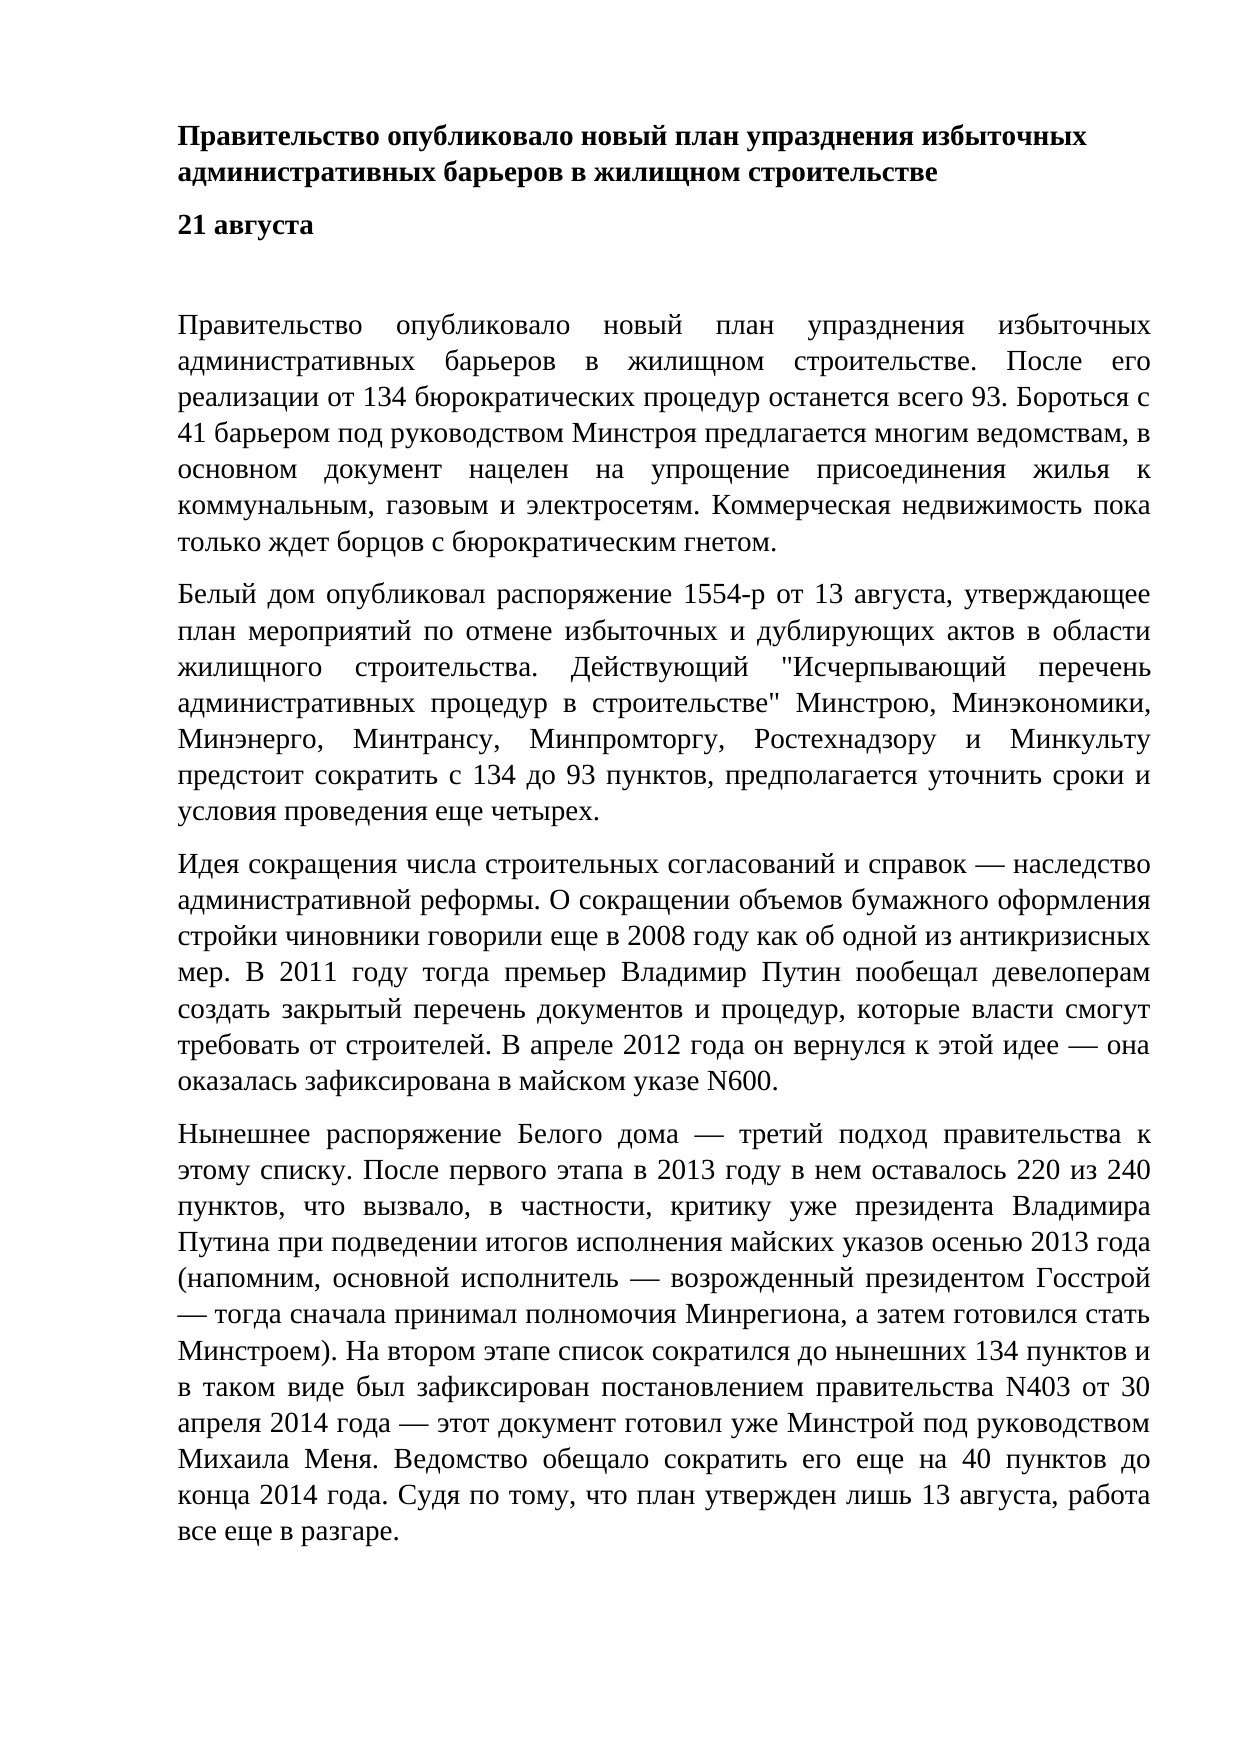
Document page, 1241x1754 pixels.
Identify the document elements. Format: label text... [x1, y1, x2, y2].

text Белый дом опубликовал распоряжение 1554-р от 13 августа, утверждающее план мероприятий по отмене избыточных и дублирующих актов в области жилищного строительства. Действующий "Исчерпывающий перечень административных процедур в строительстве" Минстрою, Минэкономики, Минэнерго, Минтрансу, Минпромторгу, Ростехнадзору и Минкульту предстоит сократить с 134 до 93 пунктов, предполагается уточнить сроки и условия проведения еще четырех. [177, 576, 1152, 827]
text Идея сокращения числа строительных согласований и справок — наследство административной реформы. О сокращении объемов бумажного оформления стройки чиновники говорили еще в 2008 году как об одной из антикризисных мер. В 2011 году тогда премьер Владимир Путин пообещал девелоперам создать закрытый перечень документов и процедур, которые власти смогут требовать от строителей. В апреле 2012 года он вернулся к этой идее — она оказалась зафиксирована в майском указе N600. [177, 846, 1152, 1097]
text Правительство опубликовало новый план упразднения избыточных административных барьеров в жилищном строительстве [177, 118, 1152, 188]
text 21 августа [177, 207, 1152, 241]
text Правительство опубликовало новый план упразднения избыточных административных барьеров в жилищном строительстве. После его реализации от 134 бюрократических процедур останется всего 93. Бороться с 41 барьером под руководством Минстроя предлагается многим ведомствам, в основном документ нацелен на упрощение присоединения жилья к коммунальным, газовым и электросетям. Коммерческая недвижимость пока только ждет борцов с бюрократическим гнетом. [177, 307, 1152, 557]
text Нынешнее распоряжение Белого дома — третий подход правительства к этому списку. После первого этапа в 2013 году в нем оставалось 220 из 240 пунктов, что вызвало, в частности, критику уже президента Владимира Путина при подведении итогов исполнения майских указов осенью 2013 года (напомним, основной исполнитель — возрожденный президентом Госстрой — тогда сначала принимал полномочия Минрегиона, а затем готовился стать Минстроем). На втором этапе список сократился до нынешних 134 пунктов и в таком виде был зафиксирован постановлением правительства N403 от 30 апреля 2014 года — этот документ готовил уже Минстрой под руководством Михаила Меня. Ведомство обещало сократить его еще на 40 пунктов до конца 2014 года. Судя по тому, что план утвержден лишь 13 августа, работа все еще в разгаре. [177, 1116, 1152, 1547]
